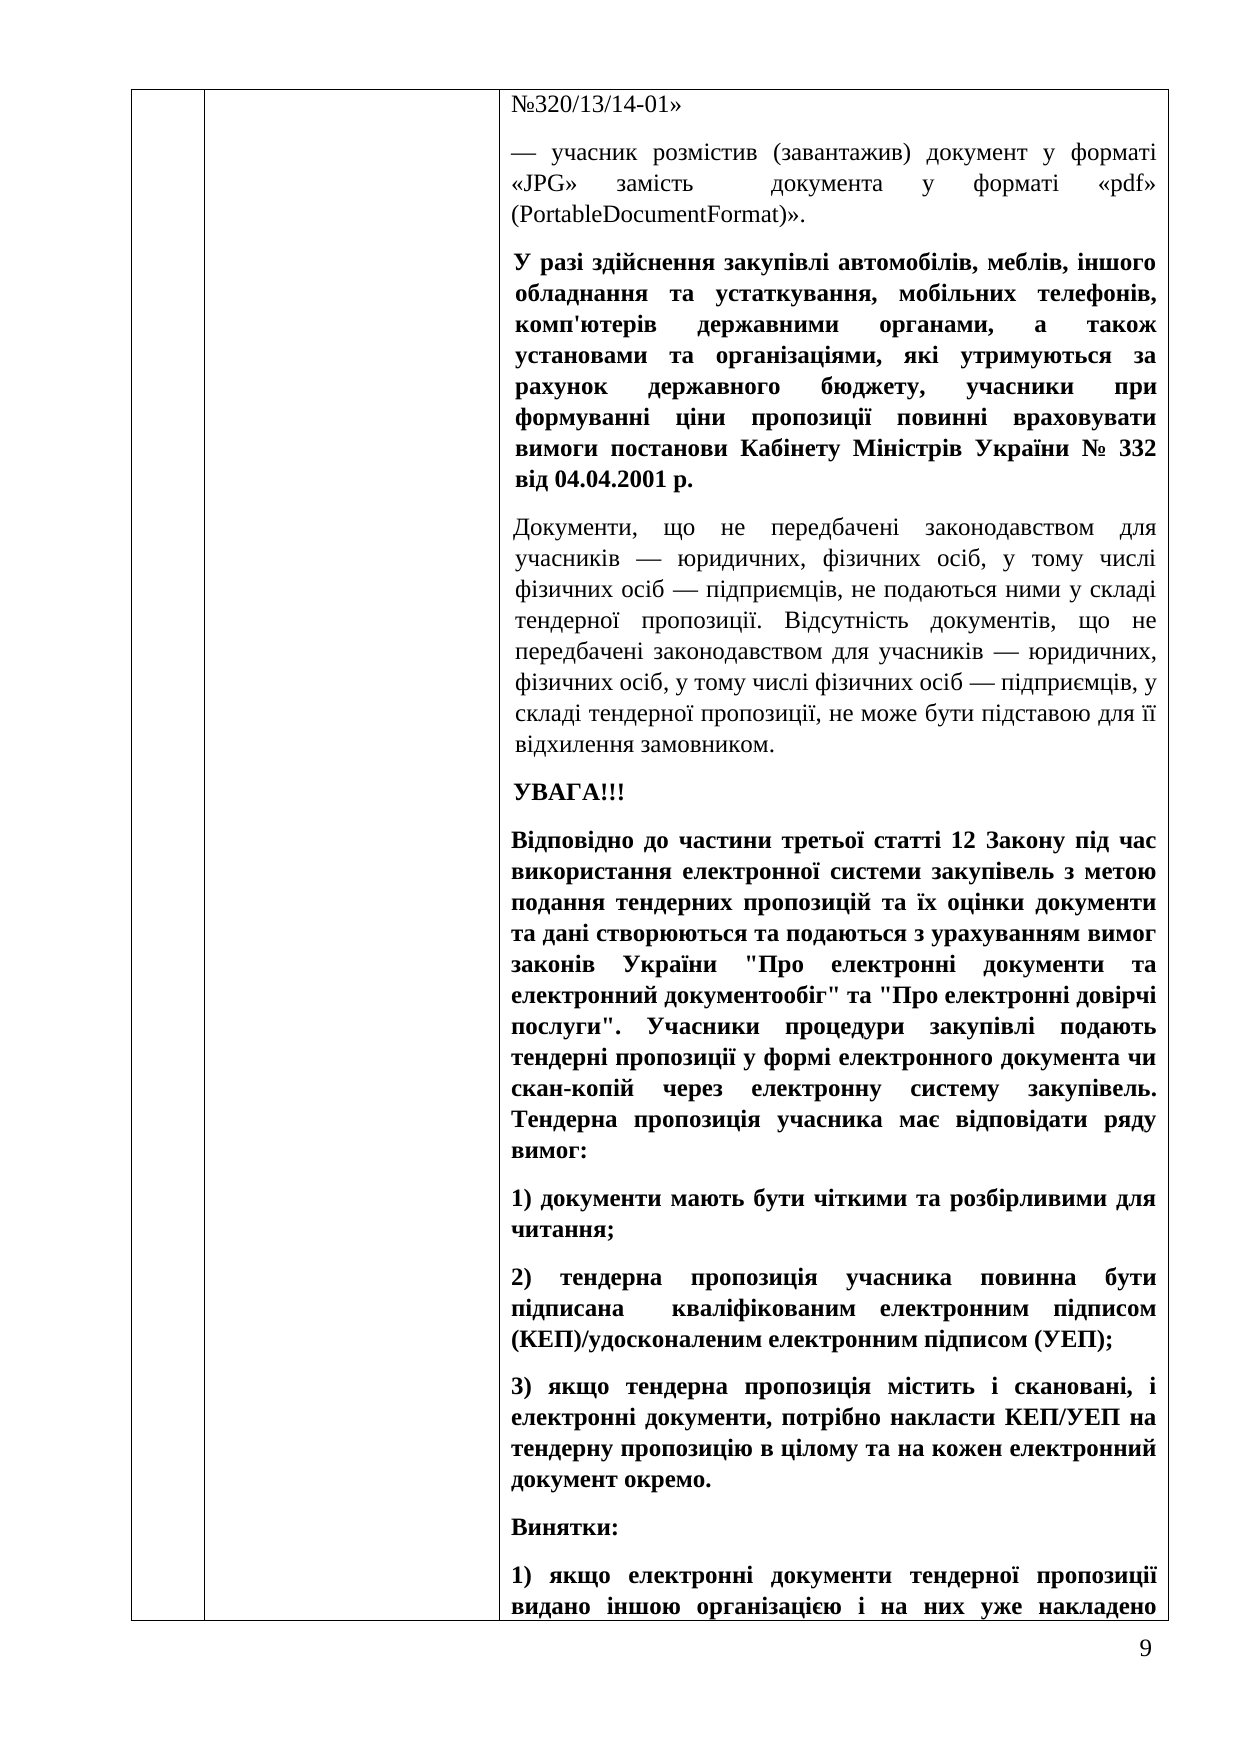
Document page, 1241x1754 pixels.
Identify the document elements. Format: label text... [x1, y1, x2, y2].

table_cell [500, 90, 1168, 1620]
table_cell 1 [132, 90, 204, 1620]
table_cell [205, 90, 499, 1620]
